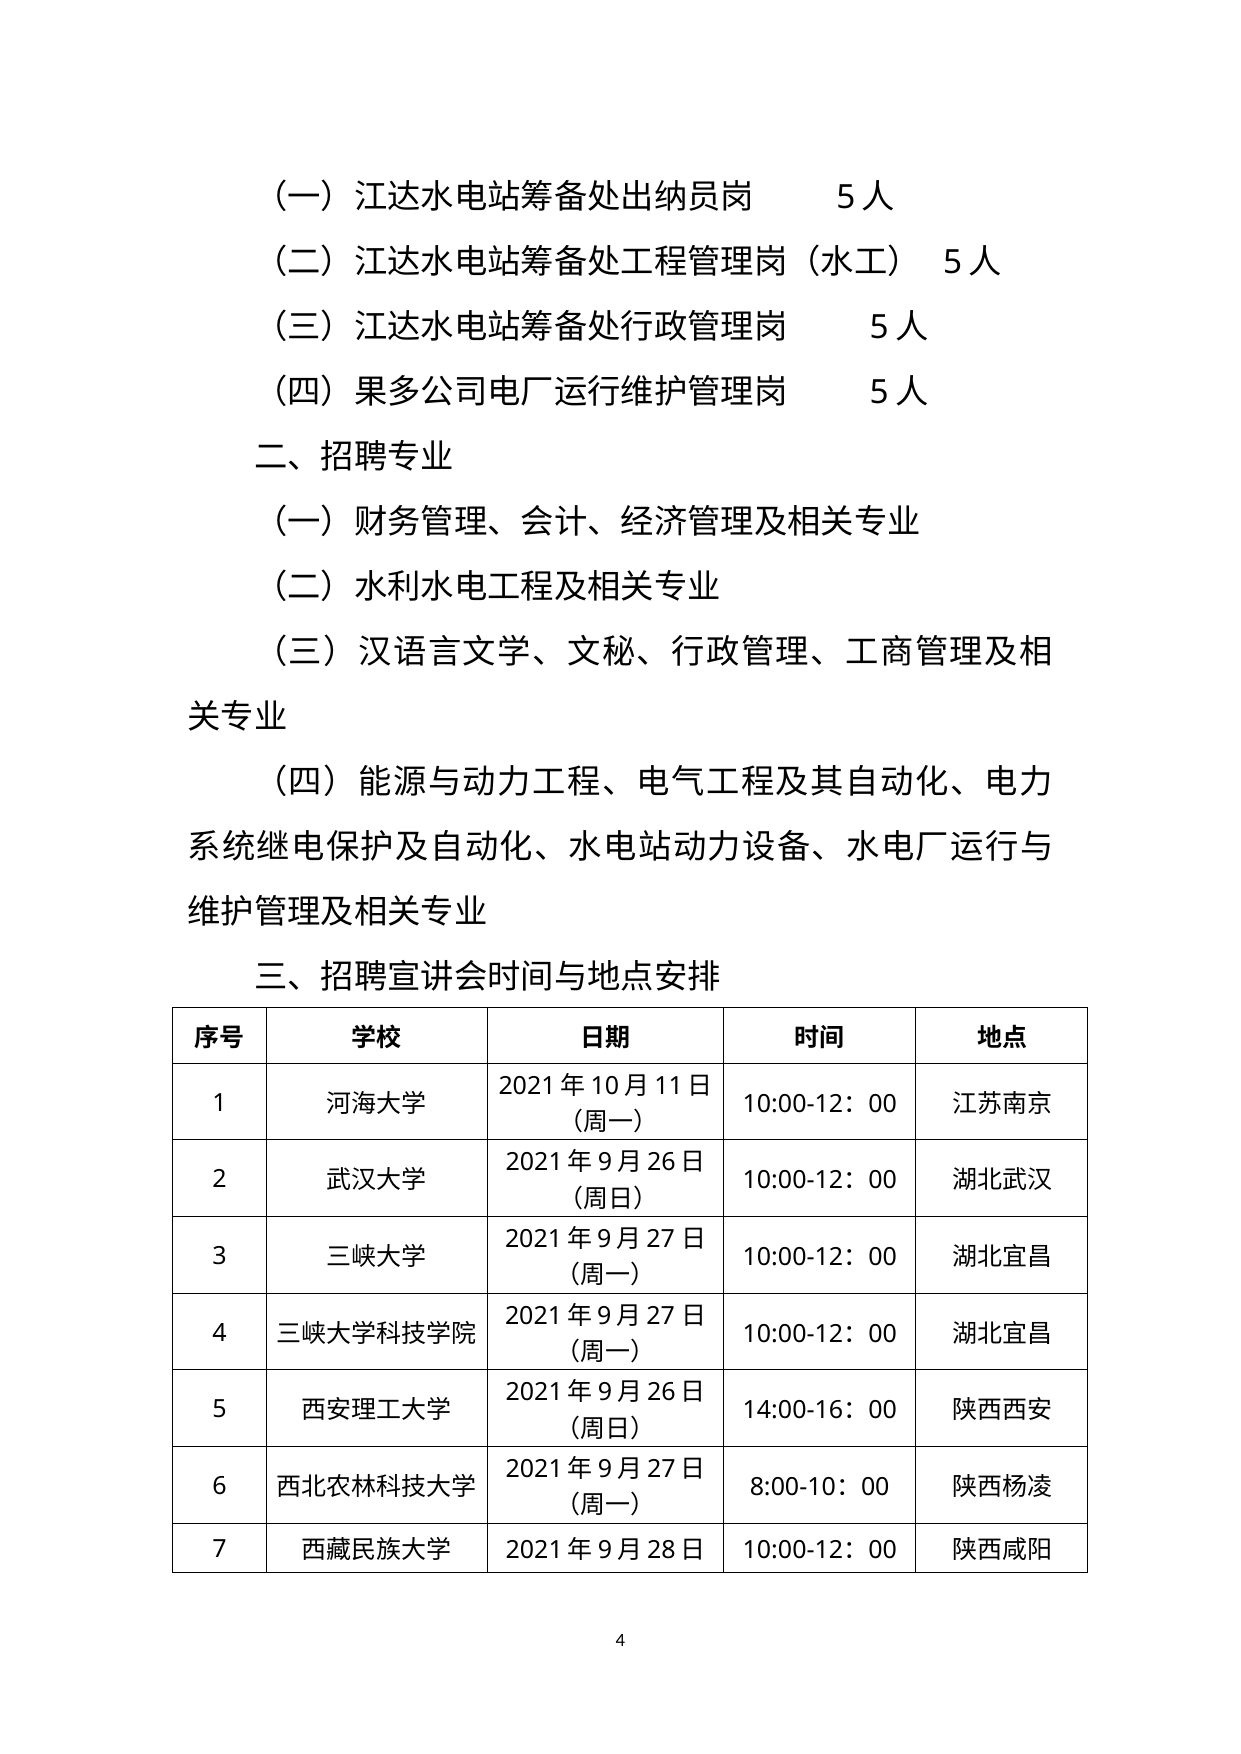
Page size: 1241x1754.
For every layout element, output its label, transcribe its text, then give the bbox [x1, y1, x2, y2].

table_cell 2021年10月11日 （周一） [488, 1064, 723, 1139]
table_cell 1 [173, 1064, 266, 1139]
table_cell 陕西杨凌 [916, 1447, 1087, 1523]
table_cell 7 [173, 1524, 266, 1572]
table_cell 2021年9月27日 （周一） [488, 1447, 723, 1523]
table_cell 10:00-12：00 [724, 1524, 915, 1572]
table_header 地点 [916, 1008, 1087, 1063]
table_cell 2021年9月27 日 （周一） [488, 1217, 723, 1293]
table_cell 河海大学 [267, 1064, 487, 1139]
table_cell 3 [173, 1217, 266, 1293]
table_cell 8:00-10：00 [724, 1447, 915, 1523]
table_cell 2 [173, 1140, 266, 1216]
table_cell 2021年9月26日 （周日） [488, 1140, 723, 1216]
table_header 时间 [724, 1008, 915, 1063]
table_cell 湖北宜昌 [916, 1217, 1087, 1293]
table_cell 武汉大学 [267, 1140, 487, 1216]
table_cell 5 [173, 1370, 266, 1446]
text （一）财务管理、会计、经济管理及相关专业 [187, 487, 1053, 552]
table_cell 2021年9月28日 （周二） [488, 1524, 723, 1572]
table_cell 湖北宜昌 [916, 1294, 1087, 1369]
text （四）能源与动力工程、电气工程及其自动化、电力系统继电保护及自动化、水电站动力设备、水电厂运行与维护管理及相关专业 [187, 747, 1053, 942]
table_cell 4 [173, 1294, 266, 1369]
text （三）江达水电站筹备处行政管理岗 5人 [187, 292, 1053, 357]
table_cell 2021年9月27 日 （周一） [488, 1294, 723, 1369]
text 三、招聘宣讲会时间与地点安排 [187, 942, 1053, 1007]
table_cell 陕西咸阳 [916, 1524, 1087, 1572]
table_cell 14:00-16：00 [724, 1370, 915, 1446]
table_cell 2021年9月26日 （周日） [488, 1370, 723, 1446]
table_cell 10:00-12：00 [724, 1064, 915, 1139]
table_cell 江苏南京 [916, 1064, 1087, 1139]
table_header 日期 [488, 1008, 723, 1063]
text （二）水利水电工程及相关专业 [187, 552, 1053, 617]
text （二）江达水电站筹备处工程管理岗（水工） 5人 [187, 227, 1053, 292]
table_header 序号 [173, 1008, 266, 1063]
table_cell 湖北武汉 [916, 1140, 1087, 1216]
table_cell 6 [173, 1447, 266, 1523]
text （四）果多公司电厂运行维护管理岗 5人 [187, 357, 1053, 422]
table_cell 10:00-12：00 [724, 1140, 915, 1216]
table_cell 10:00-12：00 [724, 1217, 915, 1293]
table_cell 陕西西安 [916, 1370, 1087, 1446]
table_cell 三峡大学科技学院 [267, 1294, 487, 1369]
text （一）江达水电站筹备处出纳员岗 5人 [187, 162, 1053, 227]
text （三）汉语言文学、文秘、行政管理、工商管理及相关专业 [187, 617, 1053, 747]
table_cell 10:00-12：00 [724, 1294, 915, 1369]
table_cell 西藏民族大学 （咸阳民院） [267, 1524, 487, 1572]
table_header 学校 [267, 1008, 487, 1063]
table_cell 三峡大学 [267, 1217, 487, 1293]
text 二、招聘专业 [187, 422, 1053, 487]
table_cell 西北农林科技大学 [267, 1447, 487, 1523]
table_cell 西安理工大学 [267, 1370, 487, 1446]
